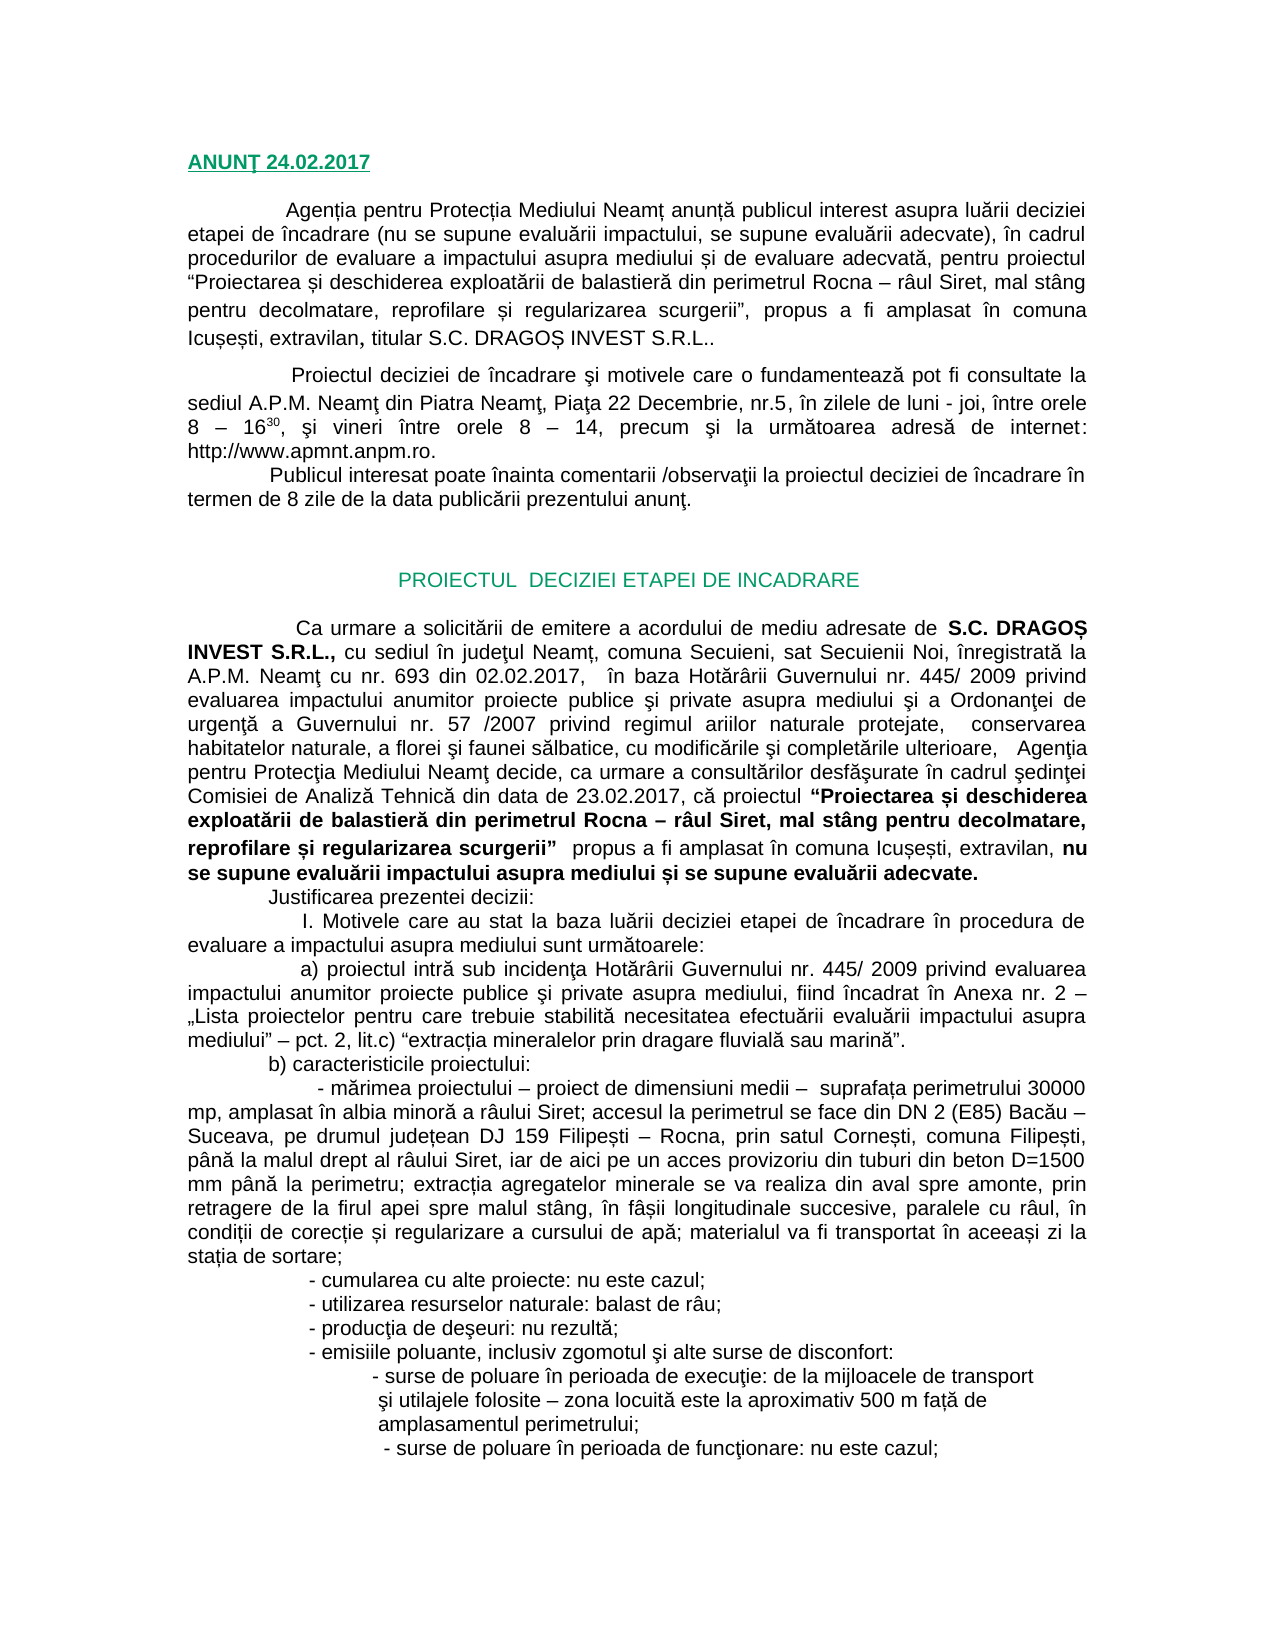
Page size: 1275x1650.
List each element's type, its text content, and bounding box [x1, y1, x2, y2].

text Agenția pentru Protecția Mediului Neamț anunță publicul interest asupra luării deciziei etapei de încadrare (nu se supune evaluării impactului, se supune evaluării adecvate), în cadrul procedurilor de evaluare a impactului asupra mediului și de evaluare adecvată, pentru proiectul “Proiectarea și deschiderea exploatării de balastieră din perimetrul Rocna – râul Siret, mal stâng pentru decolmatare, reprofilare și regularizarea scurgerii”, propus a fi amplasat în comuna Icușești, extravilan, titular S.C. DRAGOȘ INVEST S.R.L.. [187, 198, 1087, 351]
text Publicul interesat poate înainta comentarii /observaţii la proiectul deciziei de încadrare în termen de 8 zile de la data publicării prezentului anunţ. [187, 463, 1087, 511]
text PROIECTUL DECIZIEI ETAPEI DE INCADRARE [187, 568, 1087, 592]
text ANUNŢ 24.02.2017 [187, 150, 1087, 174]
text I. Motivele care au stat la baza luării deciziei etapei de încadrare în procedura de evaluare a impactului asupra mediului sunt următoarele: [187, 908, 1087, 956]
text - utilizarea resurselor naturale: balast de râu; [187, 1292, 1087, 1316]
text Justificarea prezentei decizii: [187, 884, 1087, 908]
text b) caracteristicile proiectului: [187, 1052, 1087, 1076]
text Ca urmare a solicitării de emitere a acordului de mediu adresate de S.C. DRAGOȘ INVEST S.R.L., cu sediul în judeţul Neamț, comuna Secuieni, sat Secuienii Noi, înregistrată la A.P.M. Neamţ cu nr. 693 din 02.02.2017, în baza Hotărârii Guvernului nr. 445/ 2009 privind evaluarea impactului anumitor proiecte publice şi private asupra mediului şi a Ordonanţei de urgenţă a Guvernului nr. 57 /2007 privind regimul ariilor naturale protejate, conservarea habitatelor naturale, a florei şi faunei sălbatice, cu modificările şi completările ulterioare, Agenţia pentru Protecţia Mediului Neamţ decide, ca urmare a consultărilor desfăşurate în cadrul şedinţei Comisiei de Analiză Tehnică din data de 23.02.2017, că proiectul “Proiectarea și deschiderea exploatării de balastieră din perimetrul Rocna – râul Siret, mal stâng pentru decolmatare, reprofilare și regularizarea scurgerii” propus a fi amplasat în comuna Icușești, extravilan, nu se supune evaluării impactului asupra mediului și se supune evaluării adecvate. [187, 616, 1087, 884]
text - emisiile poluante, inclusiv zgomotul şi alte surse de disconfort: [187, 1340, 1087, 1364]
text - mărimea proiectului – proiect de dimensiuni medii – suprafața perimetrului 30000 mp, amplasat în albia minoră a râului Siret; accesul la perimetrul se face din DN 2 (E85) Bacău – Suceava, pe drumul județean DJ 159 Filipești – Rocna, prin satul Cornești, comuna Filipești, până la malul drept al râului Siret, iar de aici pe un acces provizoriu din tuburi din beton D=1500 mm până la perimetru; extracția agregatelor minerale se va realiza din aval spre amonte, prin retragere de la firul apei spre malul stâng, în fâșii longitudinale succesive, paralele cu râul, în condiții de corecție și regularizare a cursului de apă; materialul va fi transportat în aceeași zi la stația de sortare; [187, 1076, 1087, 1268]
text - surse de poluare în perioada de funcţionare: nu este cazul; [187, 1436, 1087, 1459]
text amplasamentul perimetrului; [187, 1412, 1087, 1436]
text - producţia de deşeuri: nu rezultă; [187, 1316, 1087, 1340]
text a) proiectul intră sub incidenţa Hotărârii Guvernului nr. 445/ 2009 privind evaluarea impactului anumitor proiecte publice şi private asupra mediului, fiind încadrat în Anexa nr. 2 – „Lista proiectelor pentru care trebuie stabilită necesitatea efectuării evaluării impactului asupra mediului” – pct. 2, lit.c) “extracția mineralelor prin dragare fluvială sau marină”. [187, 956, 1087, 1052]
text - surse de poluare în perioada de execuţie: de la mijloacele de transport [187, 1364, 1087, 1388]
text şi utilajele folosite – zona locuită este la aproximativ 500 m față de [187, 1388, 1087, 1412]
text - cumularea cu alte proiecte: nu este cazul; [187, 1268, 1087, 1292]
text Proiectul deciziei de încadrare şi motivele care o fundamentează pot fi consultate la sediul A.P.M. Neamţ din Piatra Neamţ, Piaţa 22 Decembrie, nr.5, în zilele de luni - joi, între orele 8 – 1630, şi vineri între orele 8 – 14, precum şi la următoarea adresă de internet: http://www.apmnt.anpm.ro. [187, 351, 1087, 463]
